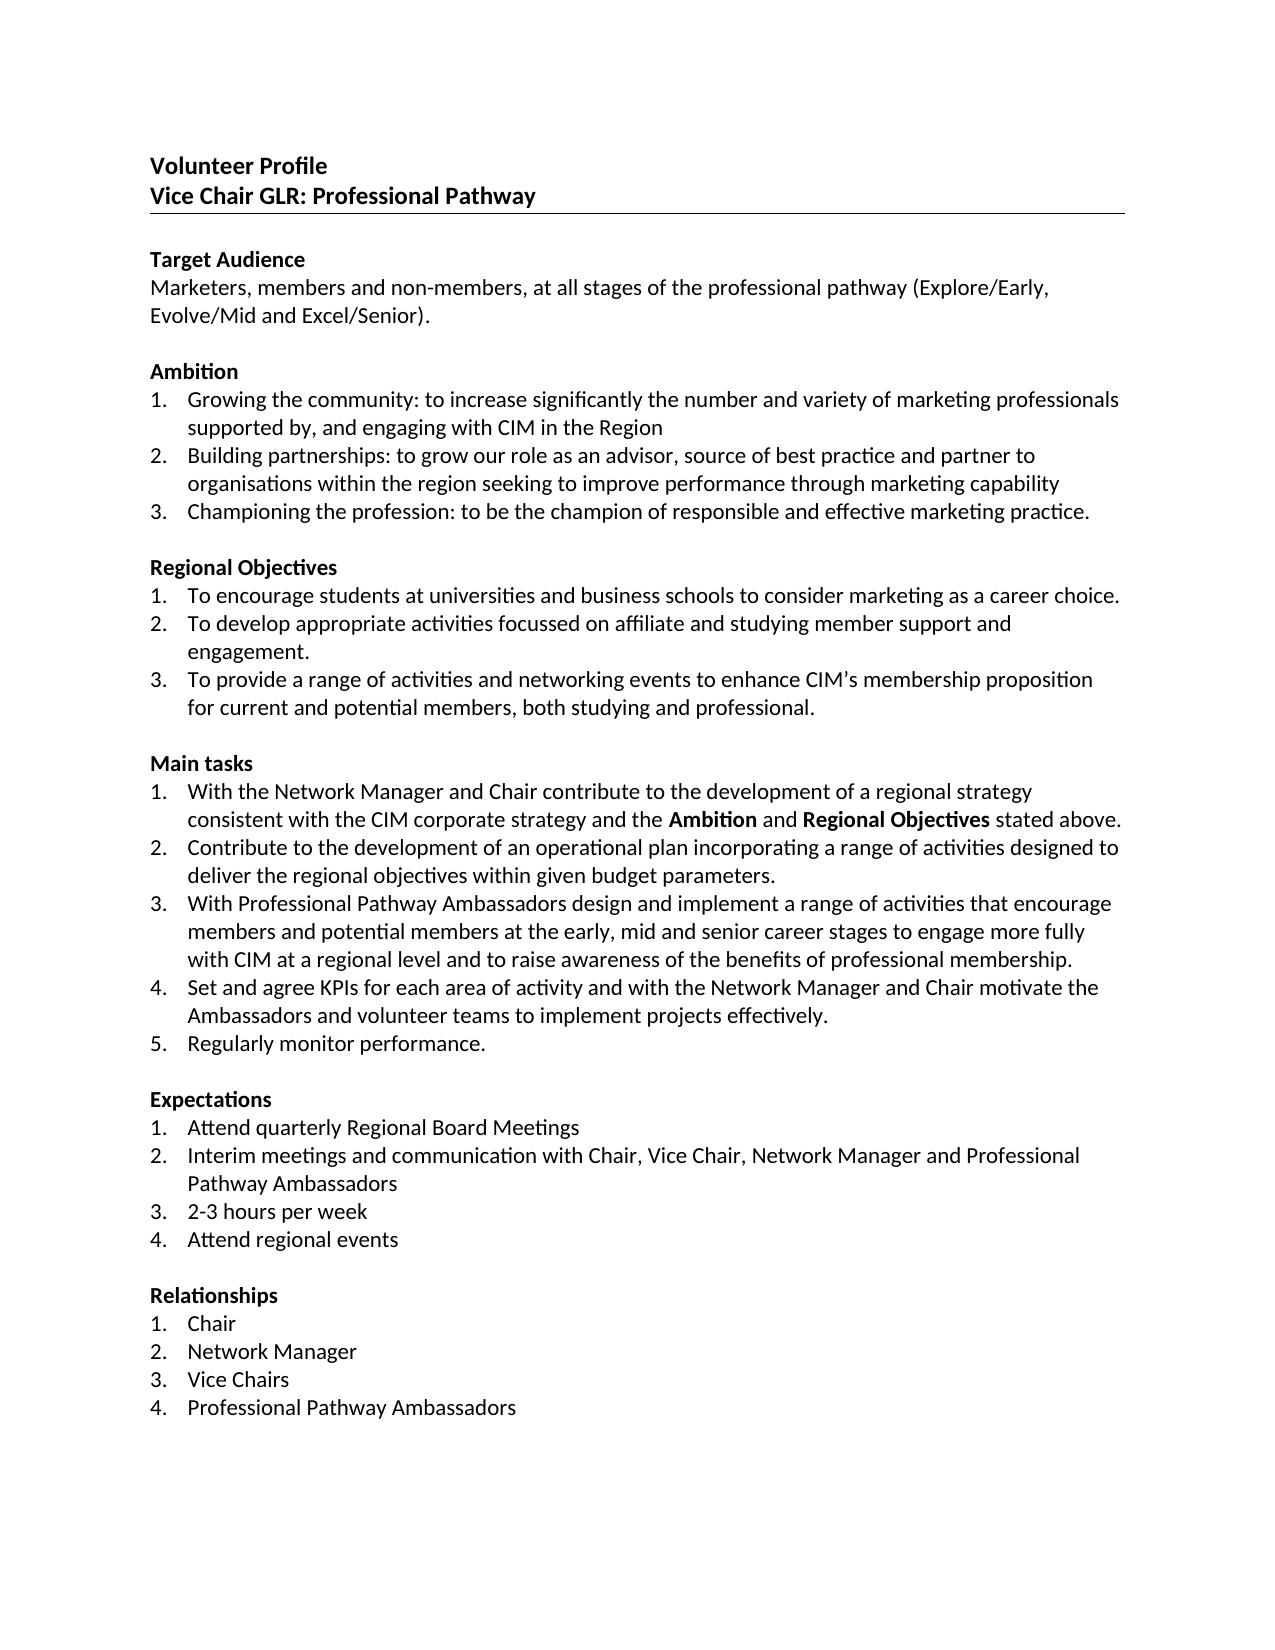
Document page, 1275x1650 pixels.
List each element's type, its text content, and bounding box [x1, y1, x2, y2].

text Main tasks [150, 749, 1125, 777]
text Expectations [150, 1085, 1125, 1113]
list 2-3 hours per week [150, 1197, 1125, 1225]
list Championing the profession: to be the champion of responsible and effective marketing practice. [150, 497, 1125, 525]
list Contribute to the development of an operational plan incorporating a range of activities designed to deliver the regional objectives within given budget parameters. [150, 833, 1125, 889]
list Building partnerships: to grow our role as an advisor, source of best practice and partner to organisations within the region seeking to improve performance through marketing capability [150, 441, 1125, 497]
list To provide a range of activities and networking events to enhance CIM’s membership proposition for current and potential members, both studying and professional. [150, 665, 1125, 721]
text Target Audience [150, 245, 1125, 273]
list Regularly monitor performance. [150, 1029, 1125, 1057]
text Regional Objectives [150, 553, 1125, 581]
text Volunteer Profile [150, 150, 1125, 181]
text Relationships [150, 1281, 1125, 1309]
text Marketers, members and non-members, at all stages of the professional pathway (Explore/Early, Evolve/Mid and Excel/Senior). [150, 273, 1125, 329]
list Interim meetings and communication with Chair, Vice Chair, Network Manager and Professional Pathway Ambassadors [150, 1141, 1125, 1197]
list Set and agree KPIs for each area of activity and with the Network Manager and Chair motivate the Ambassadors and volunteer teams to implement projects effectively. [150, 973, 1125, 1029]
text Vice Chair GLR: Professional Pathway [150, 181, 1125, 213]
list With the Network Manager and Chair contribute to the development of a regional strategy consistent with the CIM corporate strategy and the Ambition and Regional Objectives stated above. [150, 777, 1125, 833]
list Attend quarterly Regional Board Meetings [150, 1113, 1125, 1141]
list Network Manager [150, 1337, 1125, 1366]
list Growing the community: to increase significantly the number and variety of marketing professionals supported by, and engaging with CIM in the Region [150, 385, 1125, 441]
list To encourage students at universities and business schools to consider marketing as a career choice. [150, 581, 1125, 609]
list With Professional Pathway Ambassadors design and implement a range of activities that encourage members and potential members at the early, mid and senior career stages to engage more fully with CIM at a regional level and to raise awareness of the benefits of professional membership. [150, 889, 1125, 973]
list Vice Chairs [150, 1366, 1125, 1393]
list To develop appropriate activities focussed on affiliate and studying member support and engagement. [150, 609, 1125, 665]
list Chair [150, 1309, 1125, 1337]
list Attend regional events [150, 1225, 1125, 1253]
text Ambition [150, 357, 1125, 385]
list Professional Pathway Ambassadors [150, 1393, 1125, 1422]
